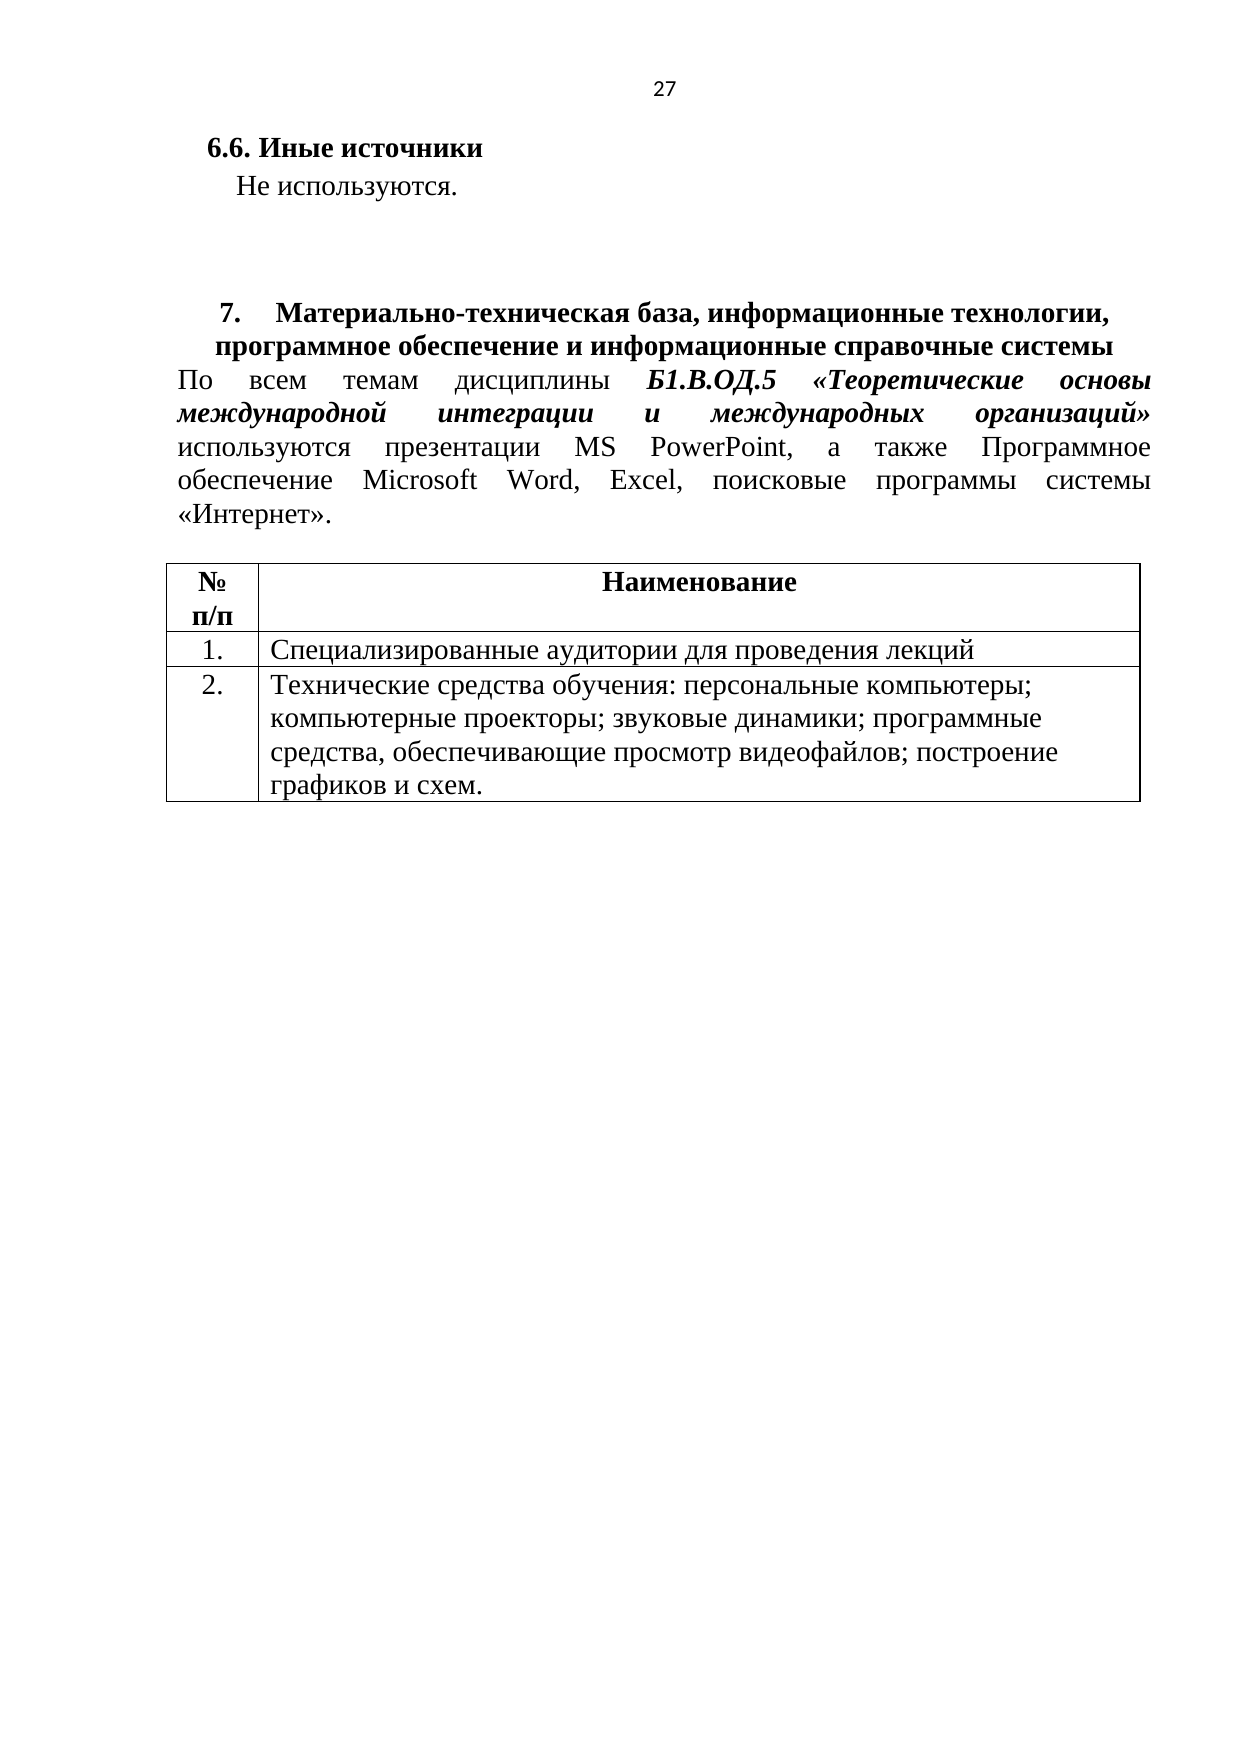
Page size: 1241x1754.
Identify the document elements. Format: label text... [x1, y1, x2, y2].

list Не используются. [236, 168, 1152, 202]
table_cell Технические средства обучения: персональные компьютеры; компьютерные проекторы; звуковые динамики; программные средства, обеспечивающие просмотр видеофайлов; построение графиков и схем. [259, 667, 1139, 801]
table_cell 2. [167, 667, 258, 801]
table_header Наименование [259, 564, 1139, 631]
text 7. Материально-техническая база, информационные технологии, программное обеспечение и информационные справочные системы [177, 295, 1152, 362]
list Иные источники [207, 130, 1152, 163]
table_cell 1. [167, 632, 258, 666]
table_header № п/п [167, 564, 258, 631]
table_cell Специализированные аудитории для проведения лекций [259, 632, 1139, 666]
text По всем темам дисциплины Б1.В.ОД.5 «Теоретические основы международной интеграции и международных организаций» используются презентации MS PowerPoint, а также Программное обеспечение Microsoft Word, Excel, поисковые программы системы «Интернет». [177, 362, 1152, 529]
